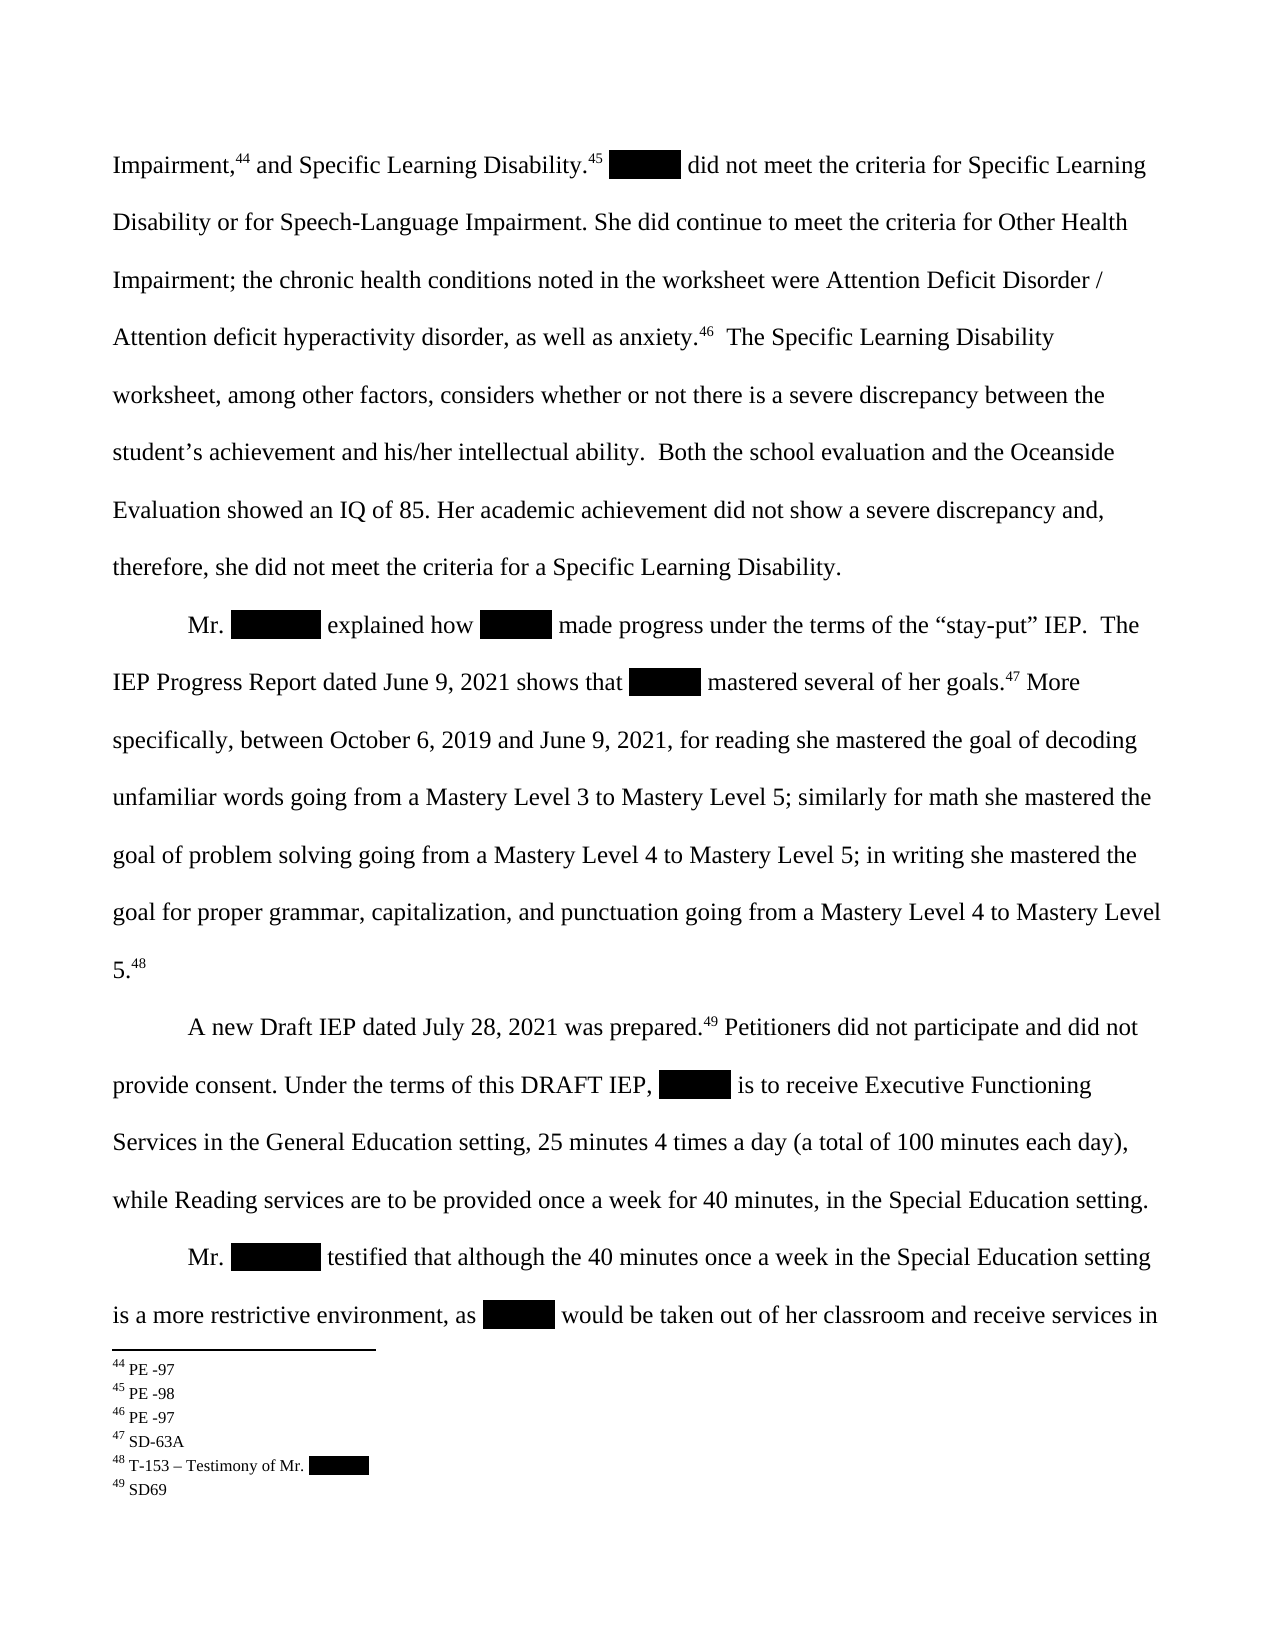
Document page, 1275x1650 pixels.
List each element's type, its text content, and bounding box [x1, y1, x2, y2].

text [112, 1242, 1162, 1329]
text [112, 150, 1162, 581]
text A new Draft IEP dated July 28, 2021 was prepared. Petitioners did not participate and did not provide consent. Under the terms of this DRAFT IEP, XXXX is to receive Executive Functioning Services in the General Education setting, 25 minutes 4 times a day (a total of 100 minutes each day), while Reading services are to be provided once a week for 40 minutes, in the Special Education setting. [112, 1012, 1162, 1214]
text Mr. XXXXX explained how XXXX made progress under the terms of the “stay-put” IEP. The IEP Progress Report dated June 9, 2021 shows that XXXX mastered several of her goals. More specifically, between October 6, 2019 and June 9, 2021, for reading she mastered the goal of decoding unfamiliar words going from a Mastery Level 3 to Mastery Level 5; similarly for math she mastered the goal of problem solving going from a Mastery Level 4 to Mastery Level 5; in writing she mastered the goal for proper grammar, capitalization, and punctuation going from a Mastery Level 4 to Mastery Level 5. [112, 610, 1162, 984]
